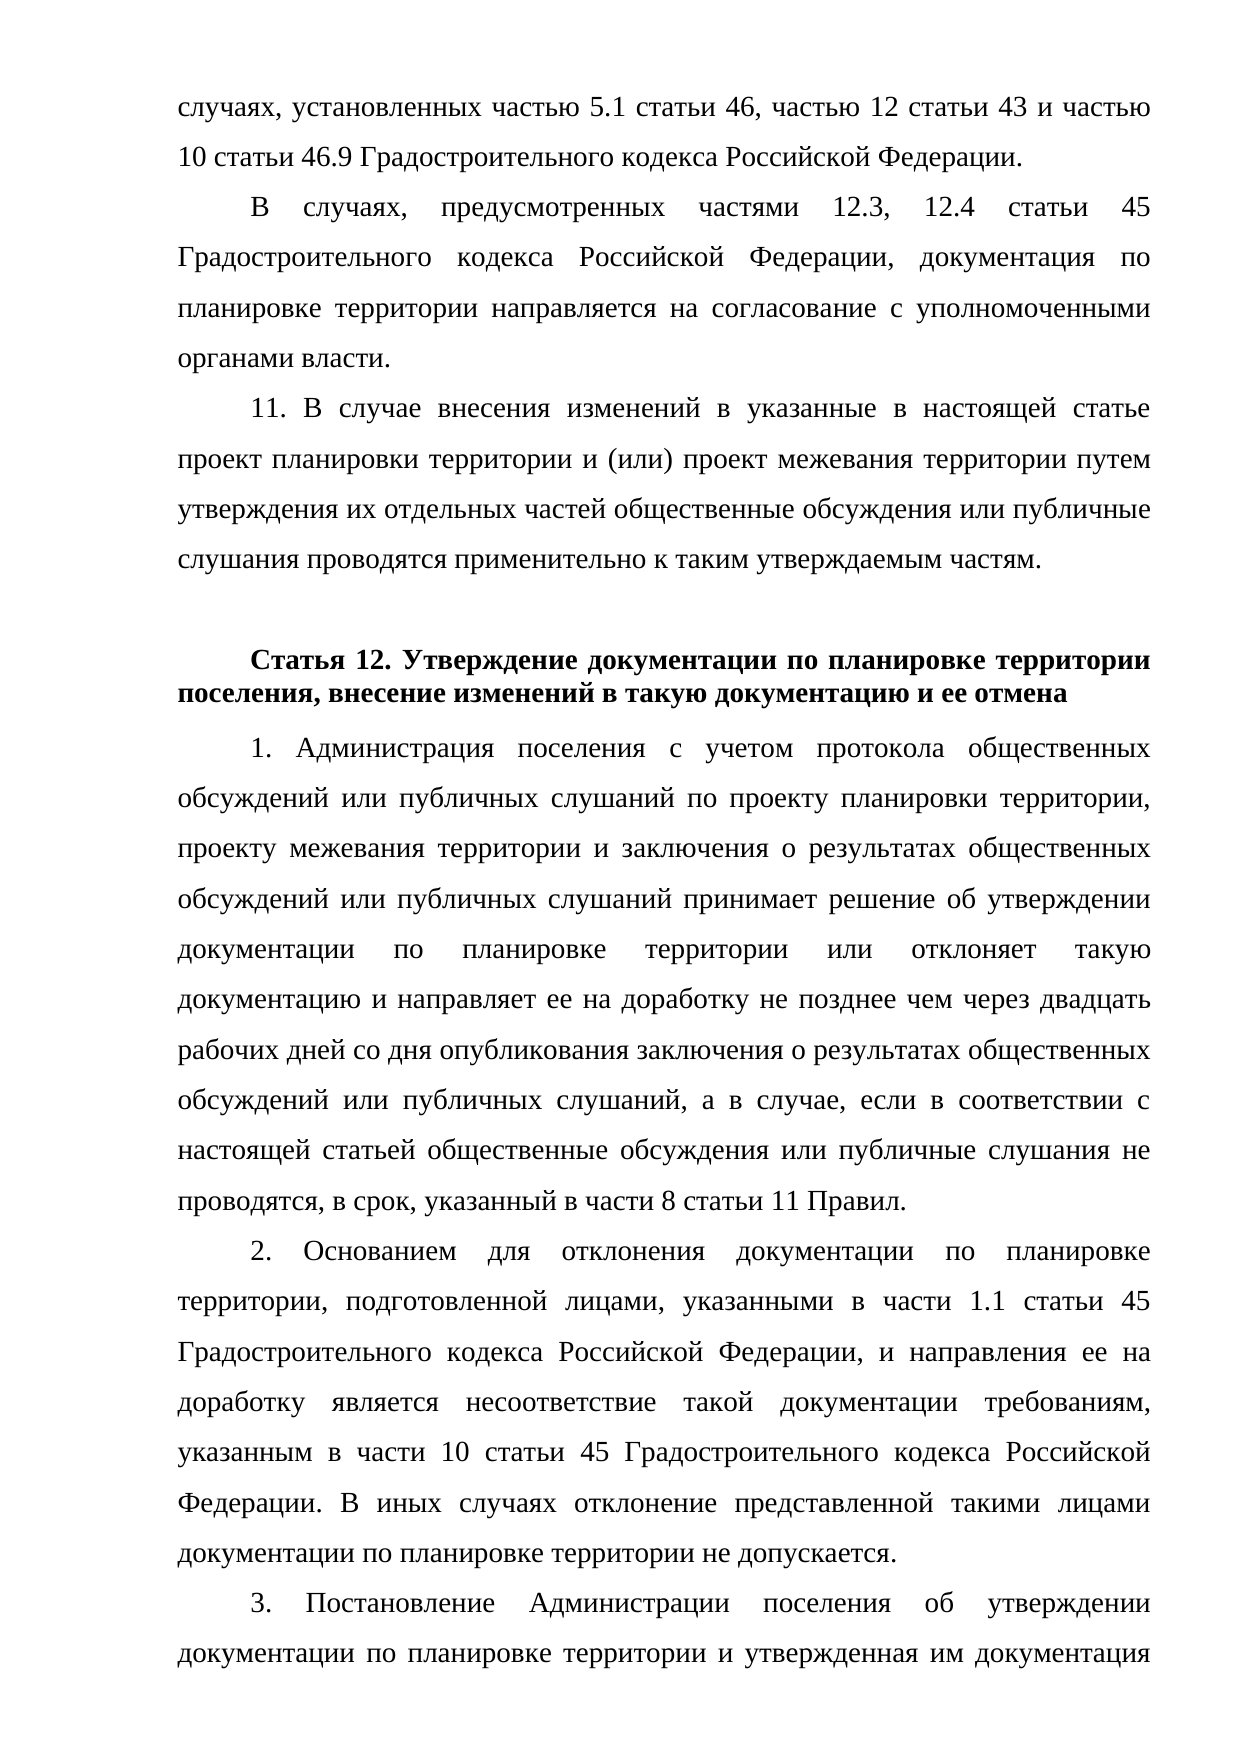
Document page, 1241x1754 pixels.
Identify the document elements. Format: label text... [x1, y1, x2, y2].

text Статья 12. Утверждение документации по планировке территории поселения, внесение изменений в такую документацию и ее отмена [177, 642, 1152, 709]
text 11. В случае внесения изменений в указанные в настоящей статье проект планировки территории и (или) проект межевания территории путем утверждения их отдельных частей общественные обсуждения или публичные слушания проводятся применительно к таким утверждаемым частям. [177, 391, 1152, 575]
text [177, 89, 1152, 172]
text 2. Основанием для отклонения документации по планировке территории, подготовленной лицами, указанными в части 1.1 статьи 45 Градостроительного кодекса Российской Федерации, и направления ее на доработку является несоответствие такой документации требованиям, указанным в части 10 статьи 45 Градостроительного кодекса Российской Федерации. В иных случаях отклонение представленной такими лицами документации по планировке территории не допускается. [177, 1233, 1152, 1568]
text В случаях, предусмотренных частями 12.3, 12.4 статьи 45 Градостроительного кодекса Российской Федерации, документация по планировке территории направляется на согласование с уполномоченными органами власти. [177, 189, 1152, 374]
text 1. Администрация поселения с учетом протокола общественных обсуждений или публичных слушаний по проекту планировки территории, проекту межевания территории и заключения о результатах общественных обсуждений или публичных слушаний принимает решение об утверждении документации по планировке территории или отклоняет такую документацию и направляет ее на доработку не позднее чем через двадцать рабочих дней со дня опубликования заключения о результатах общественных обсуждений или публичных слушаний, а в случае, если в соответствии с настоящей статьей общественные обсуждения или публичные слушания не проводятся, в срок, указанный в части 8 статьи 11 Правил. [177, 730, 1152, 1216]
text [177, 1585, 1152, 1669]
